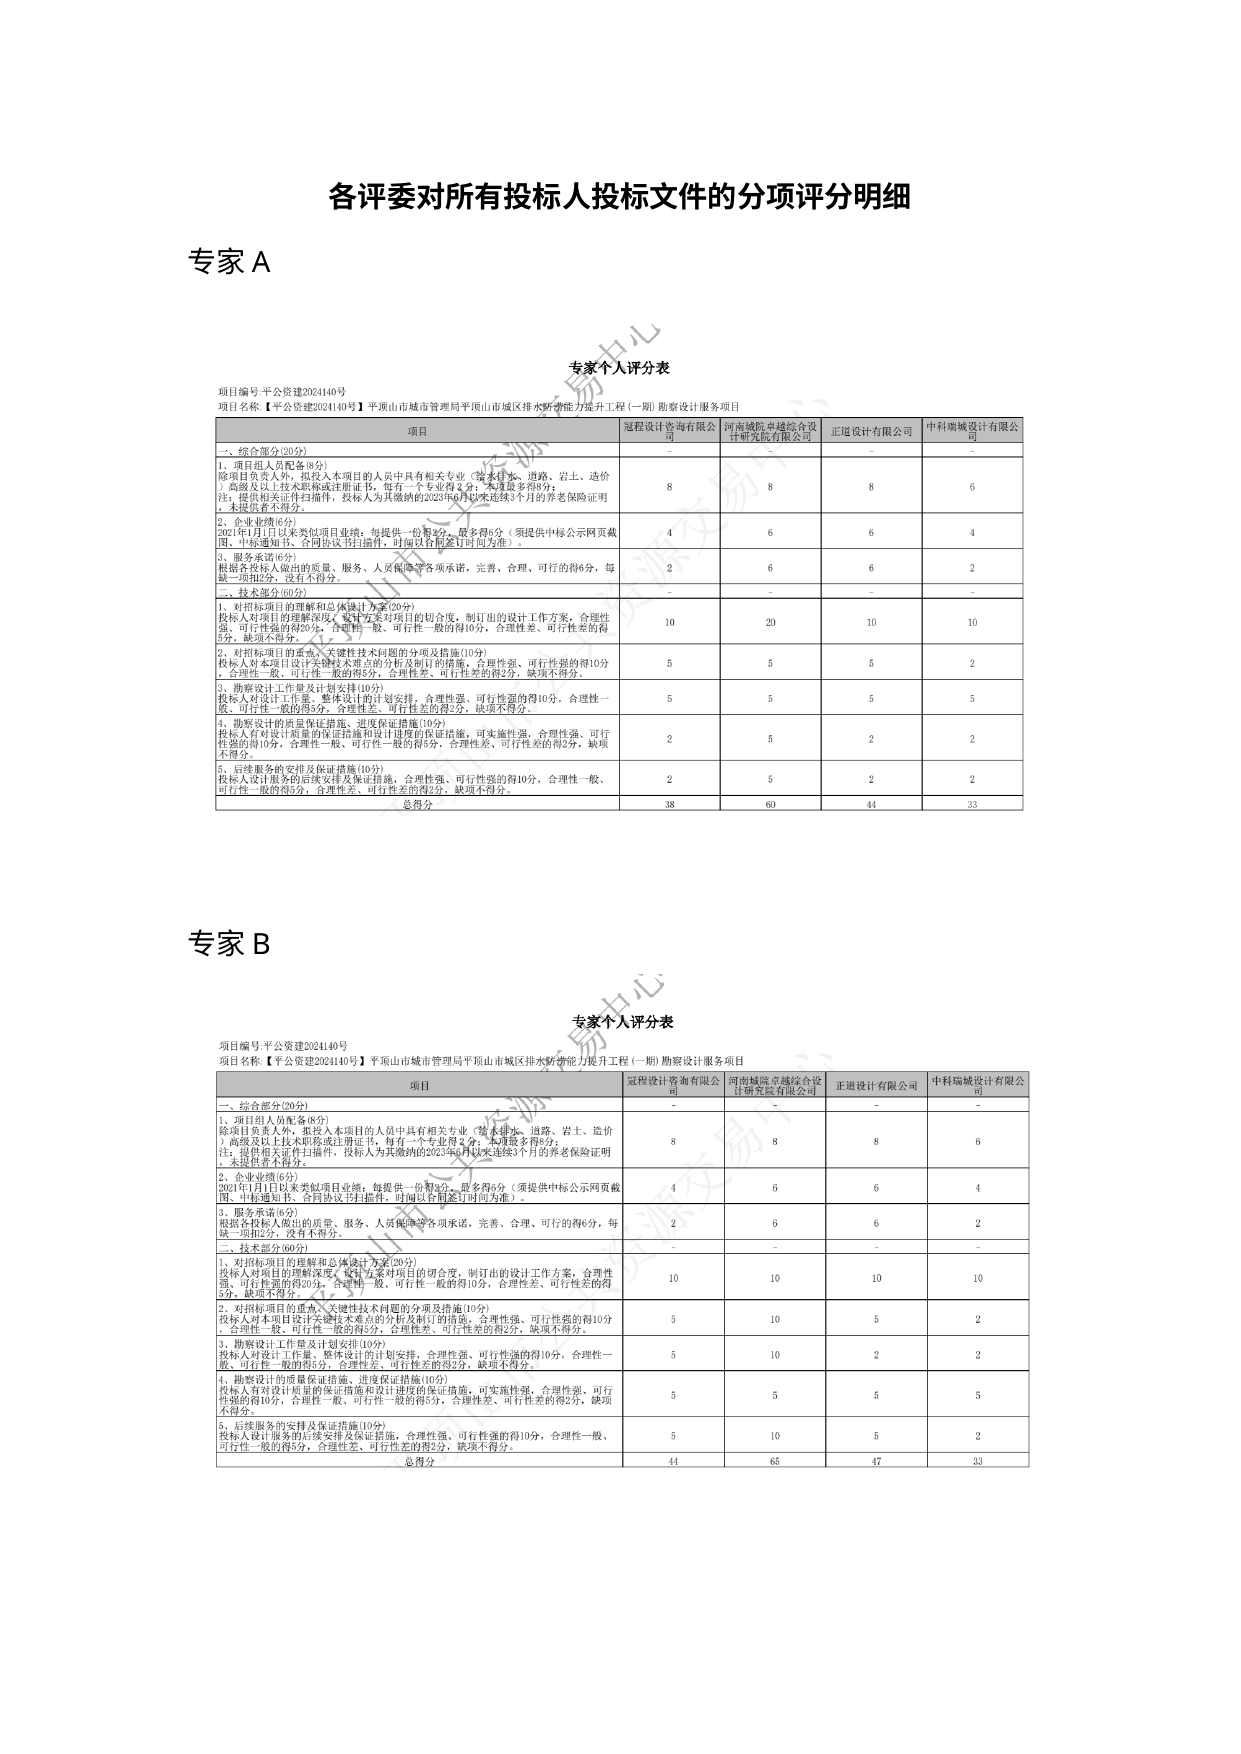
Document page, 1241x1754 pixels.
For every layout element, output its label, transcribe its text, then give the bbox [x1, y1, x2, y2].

text 各评委对所有投标人投标文件的分项评分明细 [187, 162, 1053, 227]
text 专家B [187, 909, 1053, 974]
picture [187, 324, 1053, 816]
text 专家A [187, 227, 1053, 292]
picture [187, 974, 1053, 1471]
